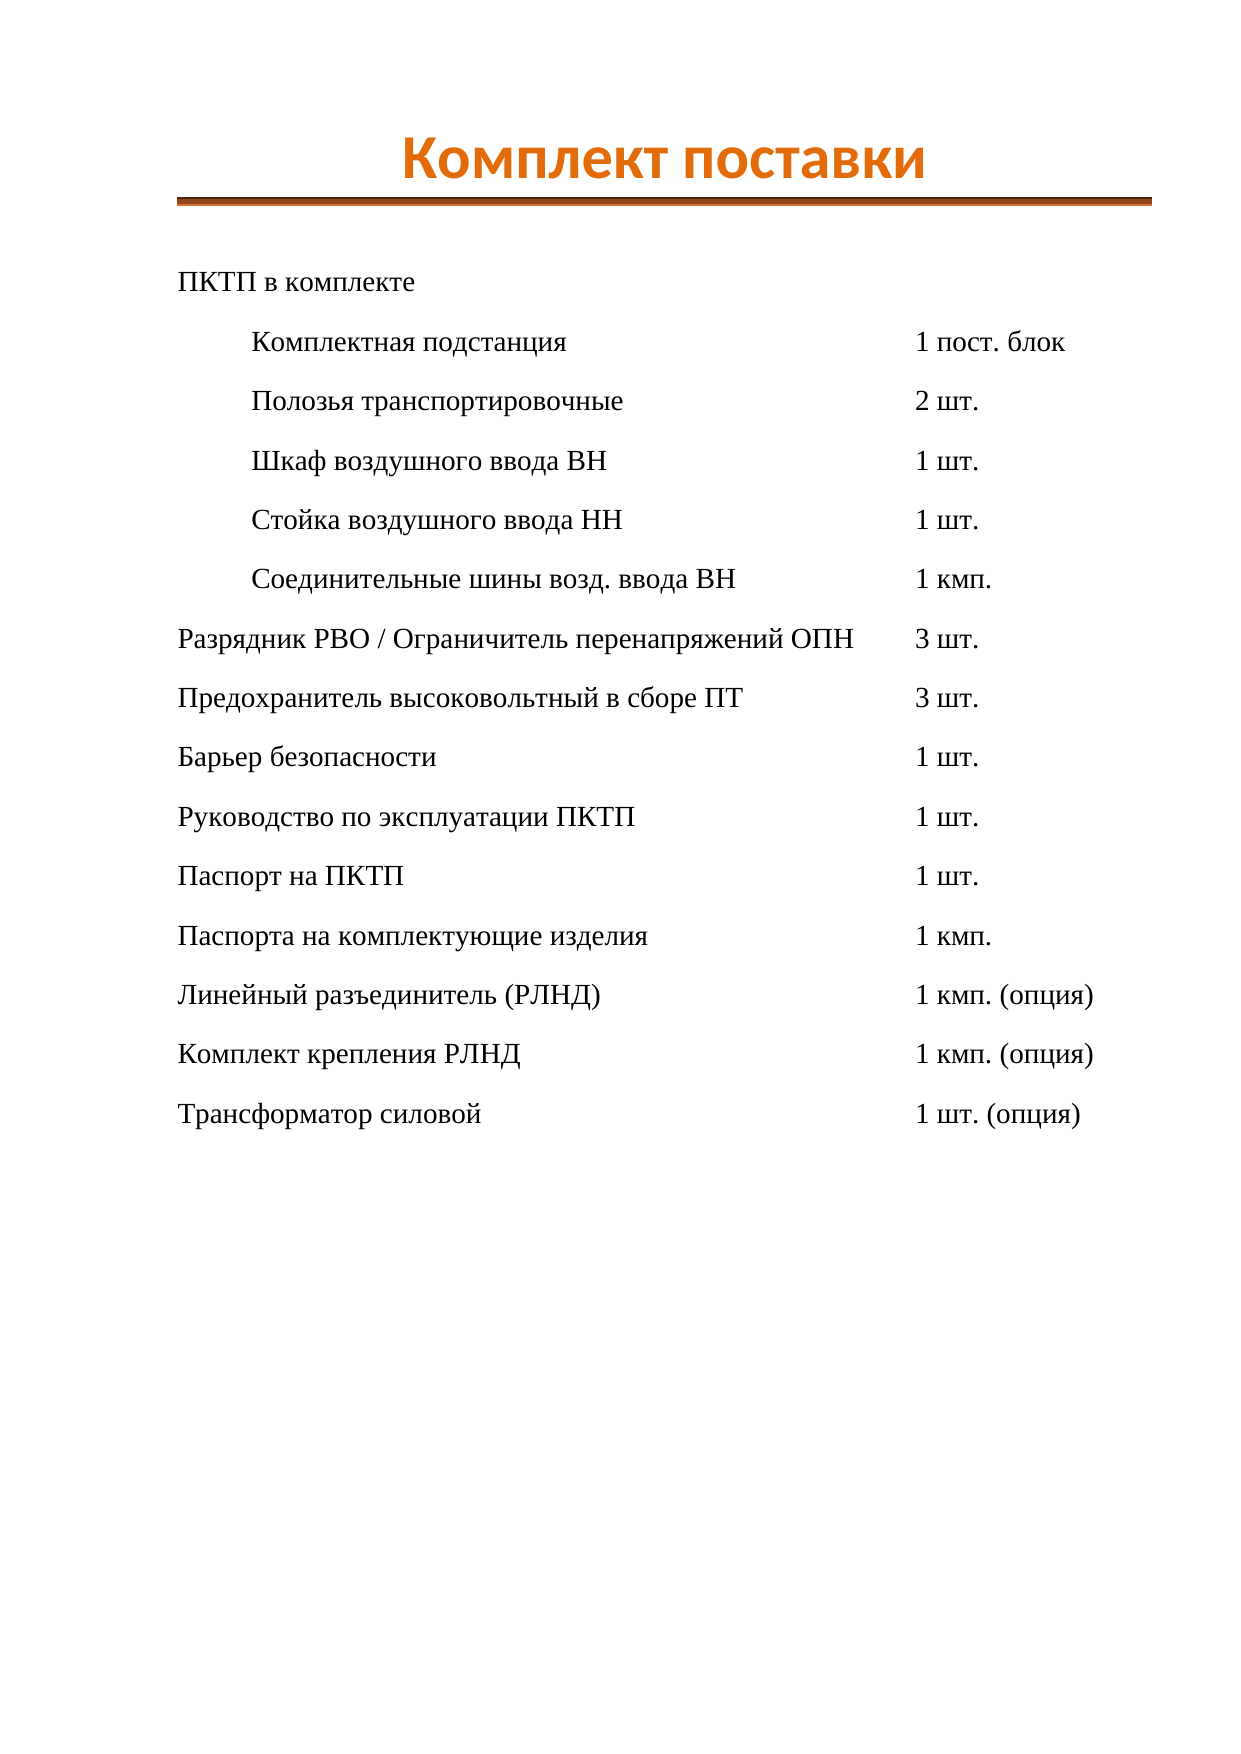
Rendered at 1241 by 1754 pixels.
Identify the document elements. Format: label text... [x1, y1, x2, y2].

text Комплект крепления РЛНД 1 кмп. (опция) [177, 1036, 1152, 1070]
text Разрядник РВО / Ограничитель перенапряжений ОПН 3 шт. [177, 621, 1152, 654]
text Линейный разъединитель (РЛНД) 1 кмп. (опция) [177, 977, 1152, 1011]
text Шкаф воздушного ввода ВН 1 шт. [177, 443, 1152, 476]
text Паспорта на комплектующие изделия 1 кмп. [177, 918, 1152, 951]
text Барьер безопасности 1 шт. [177, 739, 1152, 773]
text Трансформатор силовой 1 шт. (опция) [177, 1096, 1152, 1129]
text Стойка воздушного ввода НН 1 шт. [177, 502, 1152, 536]
text Комплектная подстанция 1 пост. блок [177, 324, 1152, 357]
text Полозья транспортировочные 2 шт. [177, 383, 1152, 417]
text Паспорт на ПКТП 1 шт. [177, 858, 1152, 892]
text Соединительные шины возд. ввода ВН 1 кмп. [177, 561, 1152, 595]
text Комплект поставки [177, 118, 1152, 197]
text Предохранитель высоковольтный в сборе ПТ 3 шт. [177, 680, 1152, 714]
text Руководство по эксплуатации ПКТП 1 шт. [177, 799, 1152, 832]
text ПКТП в комплекте [177, 264, 1152, 298]
